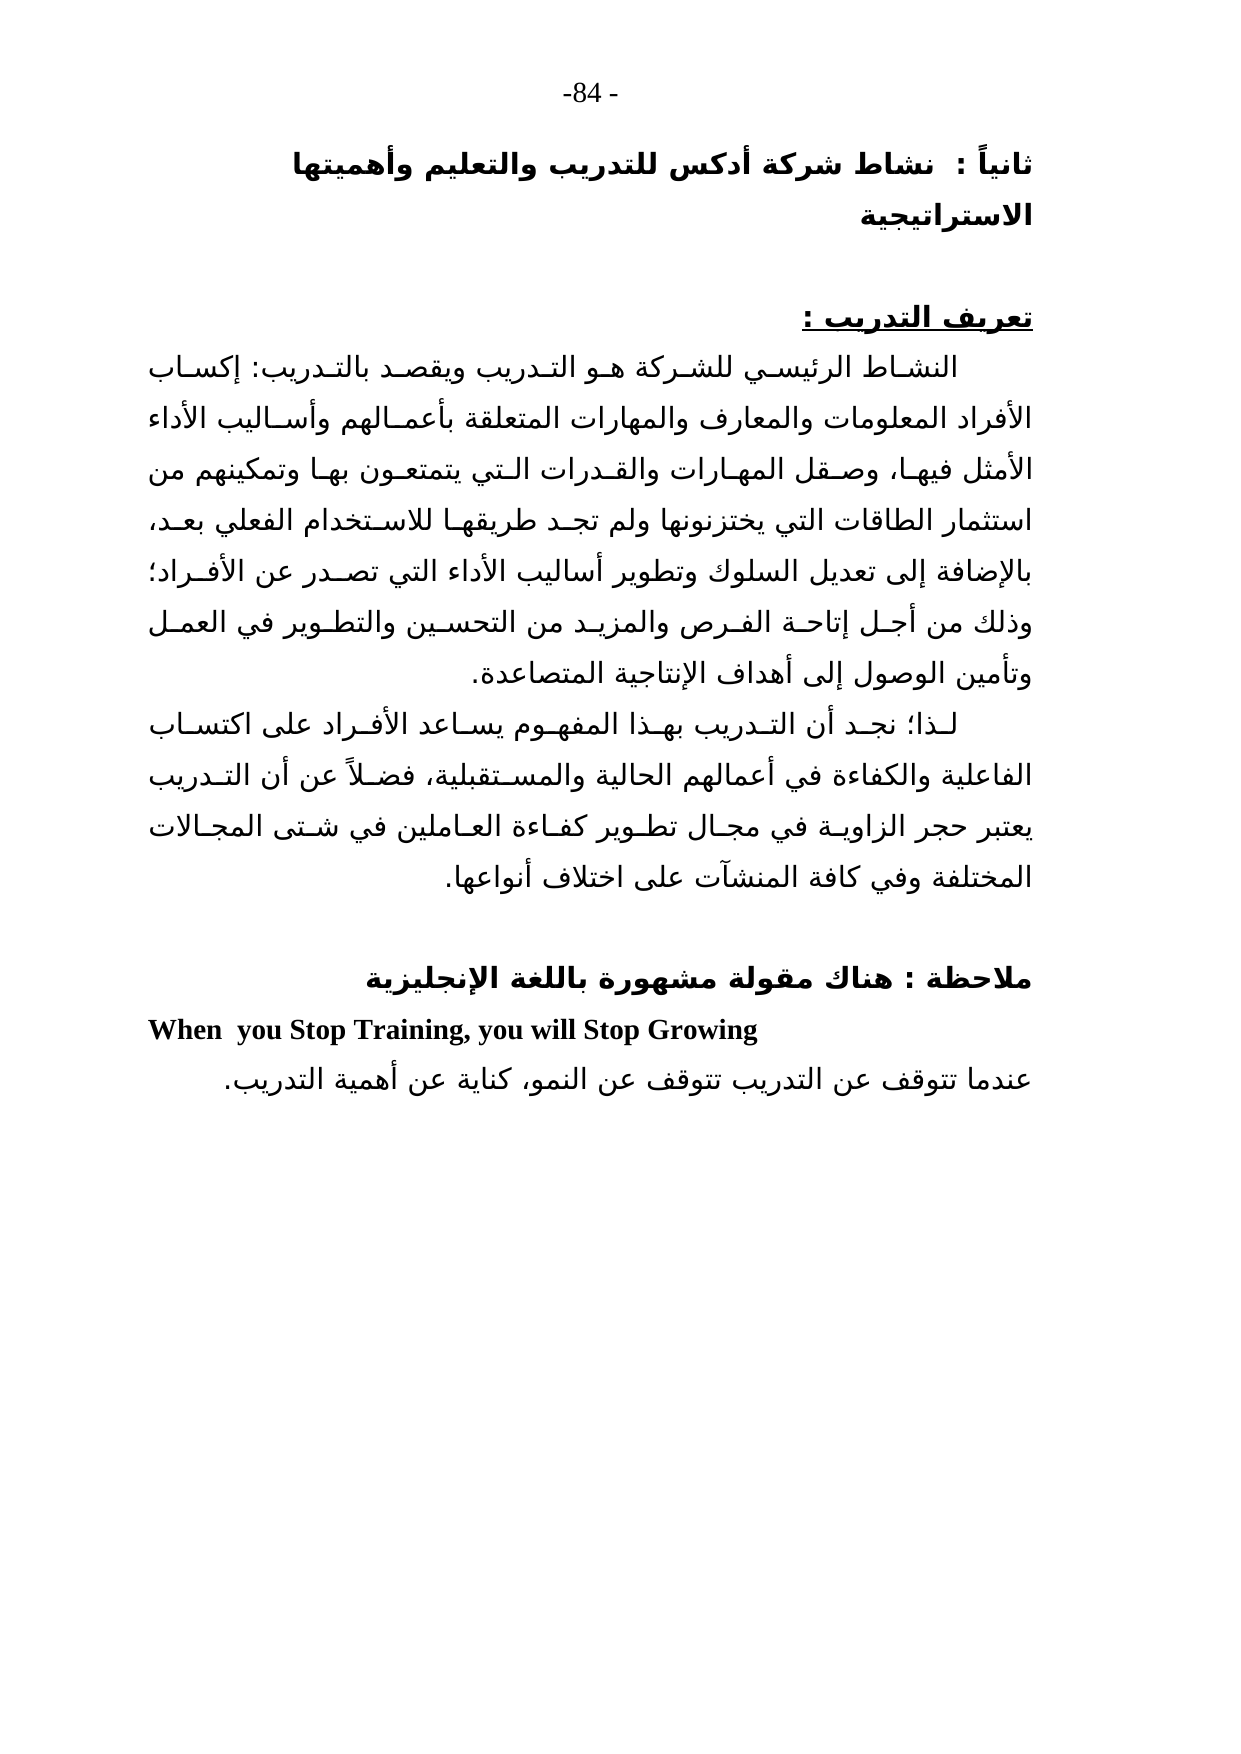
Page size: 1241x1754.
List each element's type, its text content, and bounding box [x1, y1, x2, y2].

text ملاحظة : هناك مقولة مشهورة باللغة الإنجليزية [148, 961, 1033, 995]
text When you Stop Training, you will Stop Growing [148, 1012, 1033, 1046]
text تعريف التدريب : [148, 300, 1033, 334]
text ثانياً : نشاط شركة أدكس للتدريب والتعليم وأهميتها الاستراتيجية [148, 148, 1033, 233]
text لذا؛ نجد أن التدريب بهذا المفهوم يساعد الأفراد على اكتساب الفاعلية والكفاءة في أعمالهم الحالية والمستقبلية، فضلاً عن أن التدريب يعتبر حجر الزاوية في مجال تطوير كفاءة العاملين في شتى المجالات المختلفة وفي كافة المنشآت على اختلاف أنواعها. [148, 707, 1033, 894]
text النشاط الرئيسي للشركة هو التدريب ويقصد بالتدريب: إكساب الأفراد المعلومات والمعارف والمهارات المتعلقة بأعمالهم وأساليب الأداء الأمثل فيها، وصقل المهارات والقدرات التي يتمتعون بها وتمكينهم من استثمار الطاقات التي يختزنونها ولم تجد طريقها للاستخدام الفعلي بعد، بالإضافة إلى تعديل السلوك وتطوير أساليب الأداء التي تصدر عن الأفراد؛ وذلك من أجل إتاحة الفرص والمزيد من التحسين والتطوير في العمل وتأمين الوصول إلى أهداف الإنتاجية المتصاعدة. [148, 351, 1033, 690]
text عندما تتوقف عن التدريب تتوقف عن النمو، كناية عن أهمية التدريب. [148, 1063, 1033, 1097]
